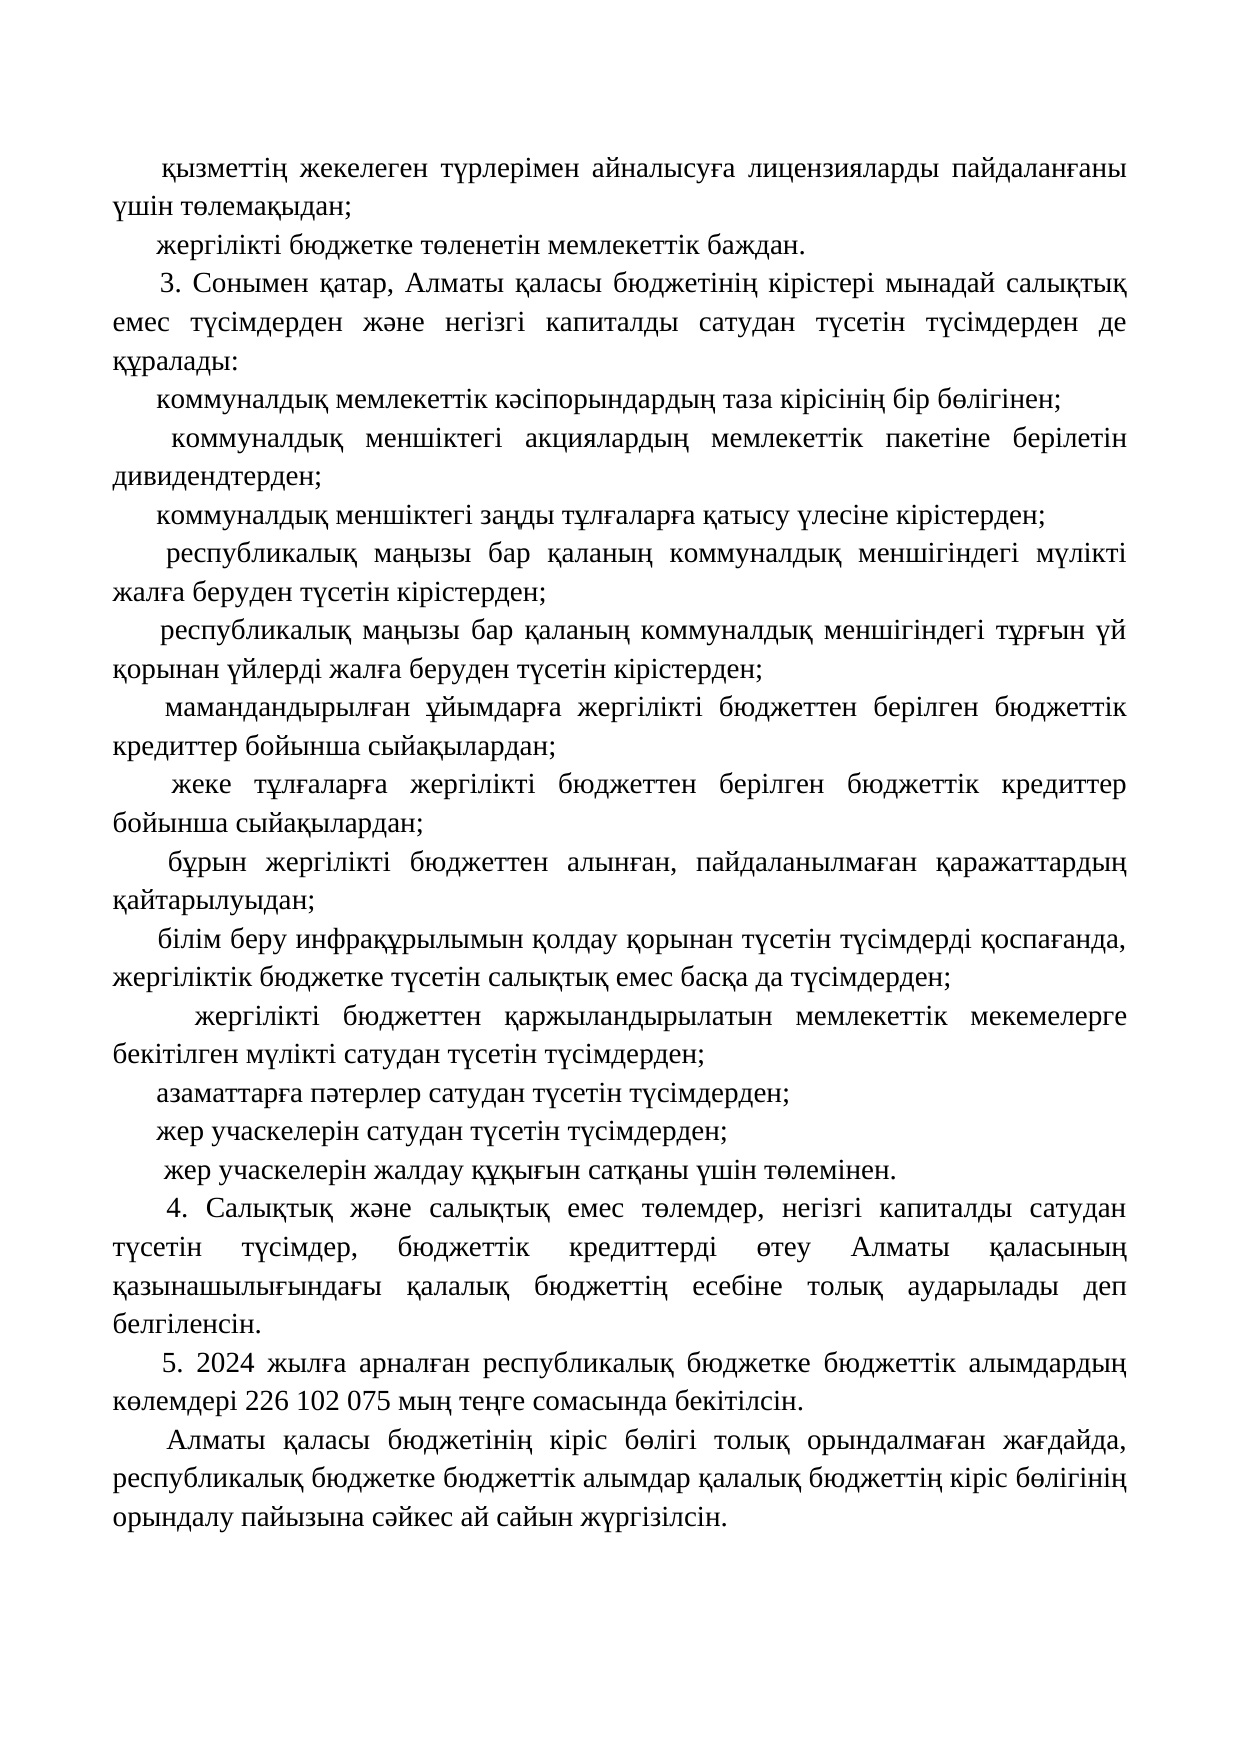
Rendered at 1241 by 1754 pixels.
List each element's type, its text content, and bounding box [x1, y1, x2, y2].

text білім беру инфрақұрылымын қолдау қорынан түсетін түсімдерді қоспағанда, жергіліктік бюджетке түсетін салықтық емес басқа да түсімдерден; [112, 921, 1128, 993]
text жергілікті бюджетке төленетін мемлекеттік баждан. [112, 227, 1128, 261]
text мамандандырылған ұйымдарға жергілікті бюджеттен берілген бюджеттік кредиттер бойынша сыйақылардан; [112, 689, 1128, 762]
text 4. Салықтық және салықтық емес төлемдер, негізгі капиталды сатудан түсетін түсімдер, бюджеттік кредиттерді өтеу Алматы қаласының қазынашылығындағы қалалық бюджеттің есебіне толық аударылады деп белгіленсін. [112, 1191, 1128, 1340]
text коммуналдық меншіктегі заңды тұлғаларға қатысу үлесіне кірістерден; [112, 497, 1128, 530]
text Алматы қаласы бюджетінің кіріс бөлігі толық орындалмаған жағдайда, республикалық бюджетке бюджеттік алымдар қалалық бюджеттің кіріс бөлігінің орындалу пайызына сәйкес ай сайын жүргізілсін. [112, 1422, 1128, 1532]
text 5. 2024 жылға арналған республикалық бюджетке бюджеттік алымдардың көлемдері 226 102 075 мың теңге сомасында бекітілсін. [112, 1345, 1128, 1417]
text республикалық маңызы бар қаланың коммуналдық меншігіндегі мүлікті жалға беруден түсетін кірістерден; [112, 535, 1128, 607]
text қызметтің жекелеген түрлерімен айналысуға лицензияларды пайдаланғаны үшін төлемақыдан; [112, 150, 1128, 222]
text жер учаскелерін сатудан түсетін түсімдерден; [112, 1113, 1128, 1147]
text азаматтарға пәтерлер сатудан түсетін түсімдерден; [112, 1075, 1128, 1108]
text бұрын жергілікті бюджеттен алынған, пайдаланылмаған қаражаттардың қайтарылуыдан; [112, 844, 1128, 916]
text республикалық маңызы бар қаланың коммуналдық меншігіндегі тұрғын үй қорынан үйлердi жалға беруден түсетін кірістерден; [112, 612, 1128, 684]
text жергілікті бюджеттен қаржыландырылатын мемлекеттік мекемелерге бекітілген мүлікті сатудан түсетін түсімдерден; [112, 998, 1128, 1070]
text коммуналдық меншіктегі акциялардың мемлекеттік пакетіне берілетін дивидендтерден; [112, 420, 1128, 492]
text жер учаскелерін жалдау құқығын сатқаны үшін төлемінен. [112, 1152, 1128, 1186]
text жеке тұлғаларға жергілікті бюджеттен берілген бюджеттік кредиттер бойынша сыйақылардан; [112, 767, 1128, 839]
text 3. Сонымен қатар, Алматы қаласы бюджетінің кірістері мынадай салықтық емес түсімдерден және негізгі капиталды сатудан түсетін түсімдерден де құралады: [112, 266, 1128, 376]
text коммуналдық мемлекеттік кәсіпорындардың таза кірісінің бір бөлігінен; [112, 381, 1128, 415]
